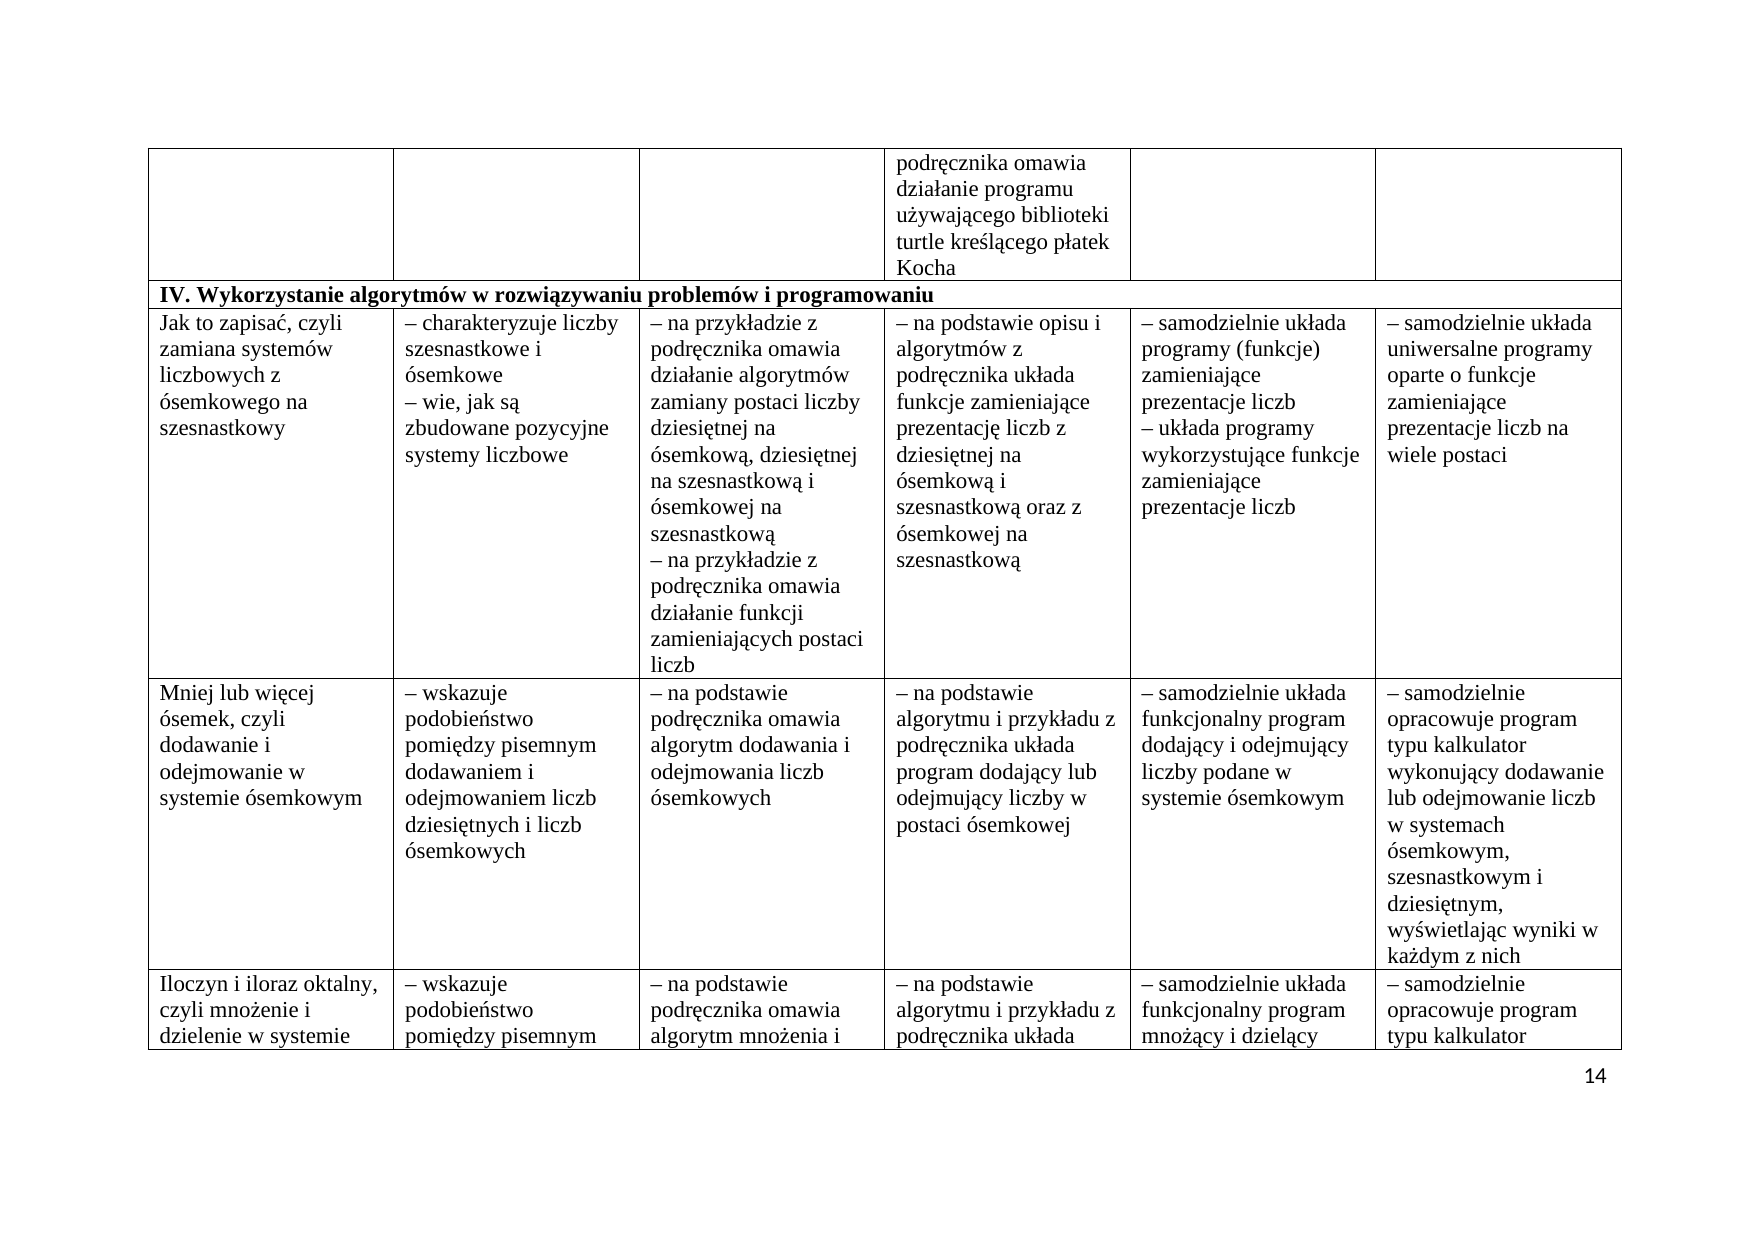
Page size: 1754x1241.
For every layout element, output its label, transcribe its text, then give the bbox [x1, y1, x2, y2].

table_cell – wskazuje podobieństwo pomiędzy pisemnym dodawaniem i odejmowaniem liczb dziesiętnych i liczb ósemkowych [394, 679, 639, 969]
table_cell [1131, 149, 1375, 280]
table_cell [394, 970, 639, 1049]
table_cell – na podstawie opisu i algorytmów z podręcznika układa funkcje zamieniające prezentację liczb z dziesiętnej na ósemkową i szesnastkową oraz z ósemkowej na szesnastkową [885, 309, 1130, 678]
table_cell – samodzielnie układa programy (funkcje) zamieniające prezentacje liczb – układa programy wykorzystujące funkcje zamieniające prezentacje liczb [1131, 309, 1375, 678]
table_cell – charakteryzuje liczby szesnastkowe i ósemkowe – wie, jak są zbudowane pozycyjne systemy liczbowe [394, 309, 639, 678]
table_cell Mniej lub więcej ósemek, czyli dodawanie i odejmowanie w systemie ósemkowym [149, 679, 393, 969]
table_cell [1131, 970, 1375, 1049]
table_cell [394, 149, 639, 280]
table_cell – samodzielnie opracowuje program typu kalkulator wykonujący dodawanie lub odejmowanie liczb w systemach ósemkowym, szesnastkowym i dziesiętnym, wyświetlając wyniki w każdym z nich [1376, 679, 1621, 969]
table_cell – samodzielnie układa uniwersalne programy oparte o funkcje zamieniające prezentacje liczb na wiele postaci [1376, 309, 1621, 678]
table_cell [1376, 970, 1621, 1049]
table_cell – na podstawie podręcznika omawia algorytm dodawania i odejmowania liczb ósemkowych [640, 679, 884, 969]
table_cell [149, 970, 393, 1049]
table_cell Jak to zapisać, czyli zamiana systemów liczbowych z ósemkowego na szesnastkowy [149, 309, 393, 678]
table_cell – na podstawie algorytmu i przykładu z podręcznika układa program dodający lub odejmujący liczby w postaci ósemkowej [885, 679, 1130, 969]
table_cell – samodzielnie układa funkcjonalny program dodający i odejmujący liczby podane w systemie ósemkowym [1131, 679, 1375, 969]
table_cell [640, 149, 884, 280]
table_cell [885, 149, 1130, 280]
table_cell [640, 970, 884, 1049]
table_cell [149, 149, 393, 280]
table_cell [885, 970, 1130, 1049]
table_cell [1376, 149, 1621, 280]
table_cell IV. Wykorzystanie algorytmów w rozwiązywaniu problemów i programowaniu [149, 281, 1621, 308]
table_cell – na przykładzie z podręcznika omawia działanie algorytmów zamiany postaci liczby dziesiętnej na ósemkową, dziesiętnej na szesnastkową i ósemkowej na szesnastkową – na przykładzie z podręcznika omawia działanie funkcji zamieniających postaci liczb [640, 309, 884, 678]
